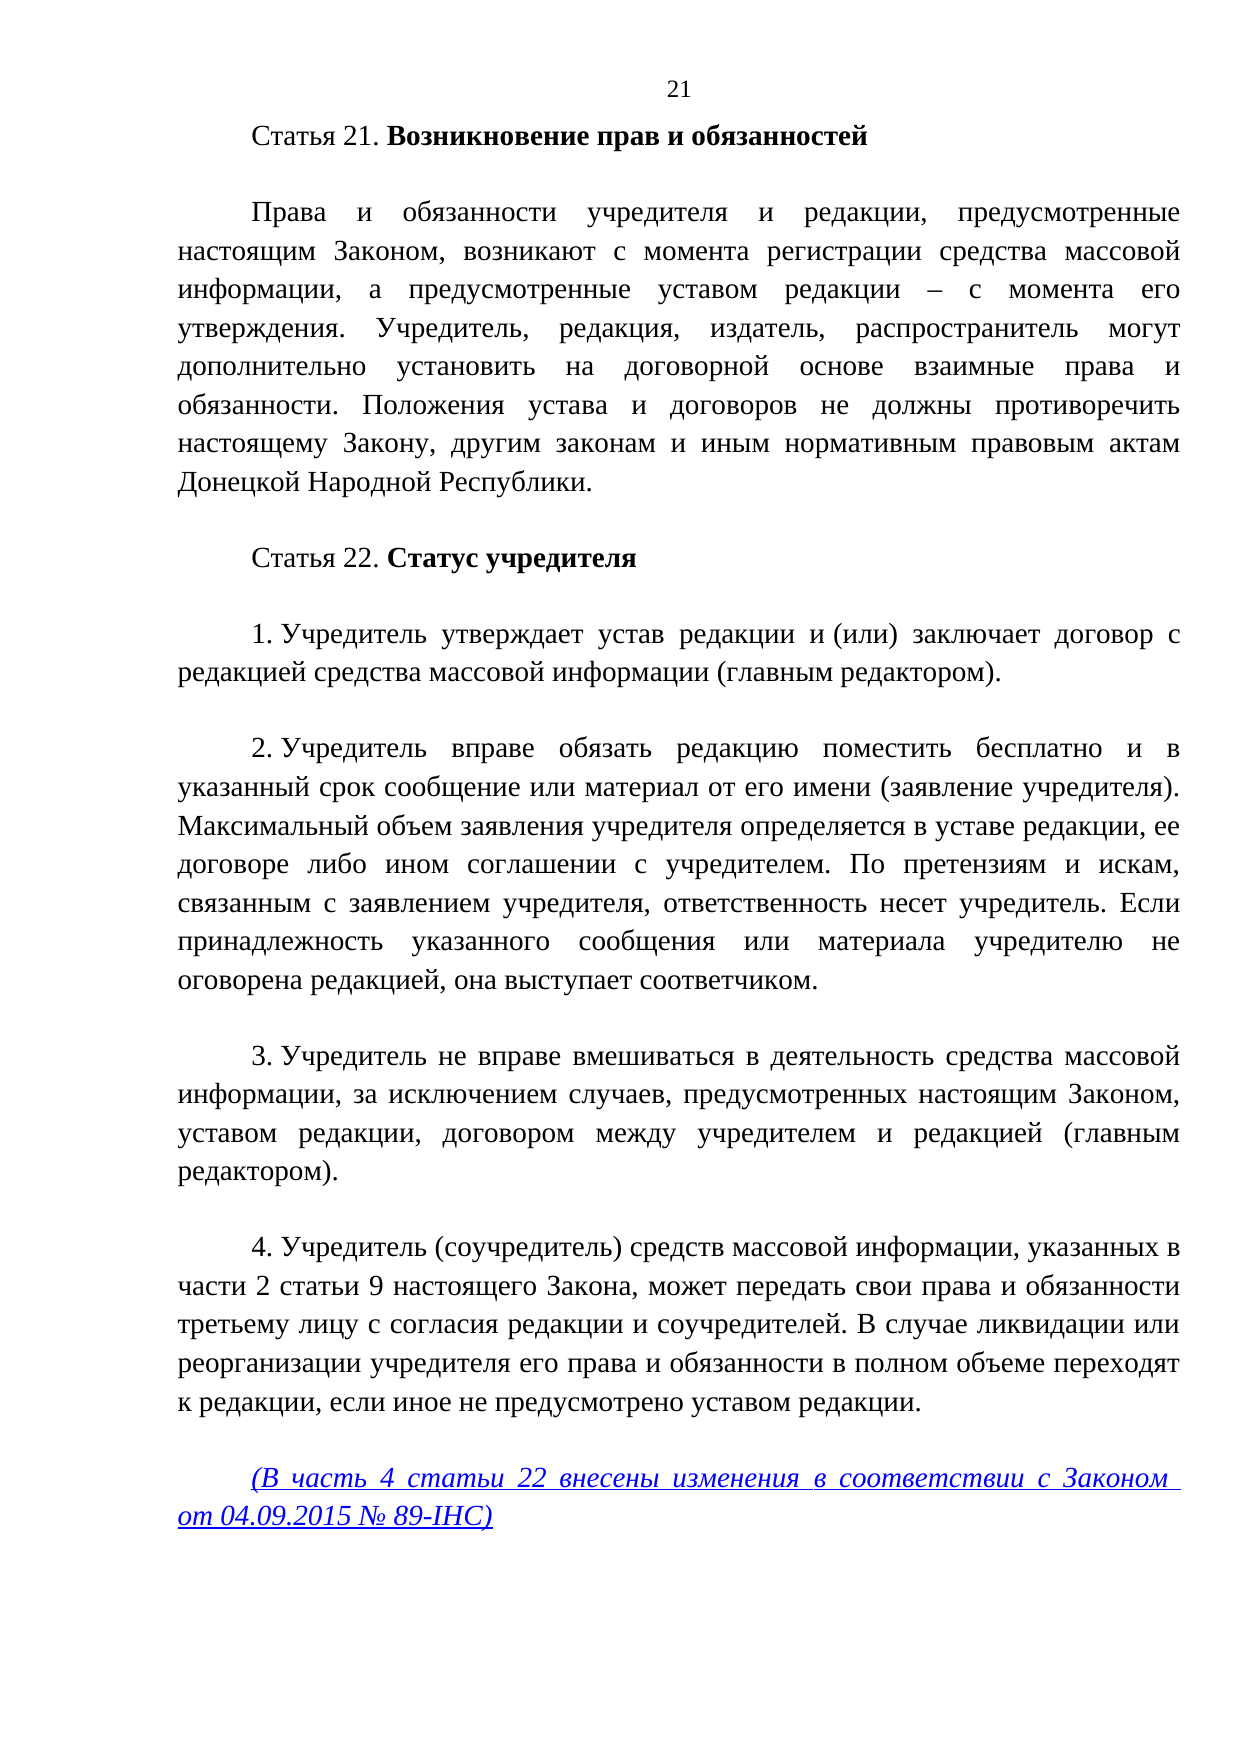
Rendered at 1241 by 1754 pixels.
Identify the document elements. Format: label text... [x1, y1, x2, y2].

text Статья 22. Статус учредителя [177, 540, 1181, 573]
text (В часть 4 статьи 22 внесены изменения в соответствии с Законом от 04.09.2015 № 89-ІНС) [177, 1460, 1181, 1532]
text Права и обязанности учредителя и редакции, предусмотренные настоящим Законом, возникают с момента регистрации средства массовой информации, а предусмотренные уставом редакции – с момента его утверждения. Учредитель, редакция, издатель, распространитель могут дополнительно установить на договорной основе взаимные права и обязанности. Положения устава и договоров не должны противоречить настоящему Закону, другим законам и иным нормативным правовым актам Донецкой Народной Республики. [177, 194, 1181, 497]
text Статья 21. Возникновение прав и обязанностей [177, 118, 1181, 152]
text 1. Учредитель утверждает устав редакции и (или) заключает договор с редакцией средства массовой информации (главным редактором). [177, 616, 1181, 688]
text 4. Учредитель (соучредитель) средств массовой информации, указанных в части 2 статьи 9 настоящего Закона, может передать свои права и обязанности третьему лицу с согласия редакции и соучредителей. В случае ликвидации или реорганизации учредителя его права и обязанности в полном объеме переходят к редакции, если иное не предусмотрено уставом редакции. [177, 1229, 1181, 1417]
text 2. Учредитель вправе обязать редакцию поместить бесплатно и в указанный срок сообщение или материал от его имени (заявление учредителя). Максимальный объем заявления учредителя определяется в уставе редакции, ее договоре либо ином соглашении с учредителем. По претензиям и искам, связанным с заявлением учредителя, ответственность несет учредитель. Если принадлежность указанного сообщения или материала учредителю не оговорена редакцией, она выступает соответчиком. [177, 731, 1181, 995]
text 3. Учредитель не вправе вмешиваться в деятельность средства массовой информации, за исключением случаев, предусмотренных настоящим Законом, уставом редакции, договором между учредителем и редакцией (главным редактором). [177, 1038, 1181, 1187]
